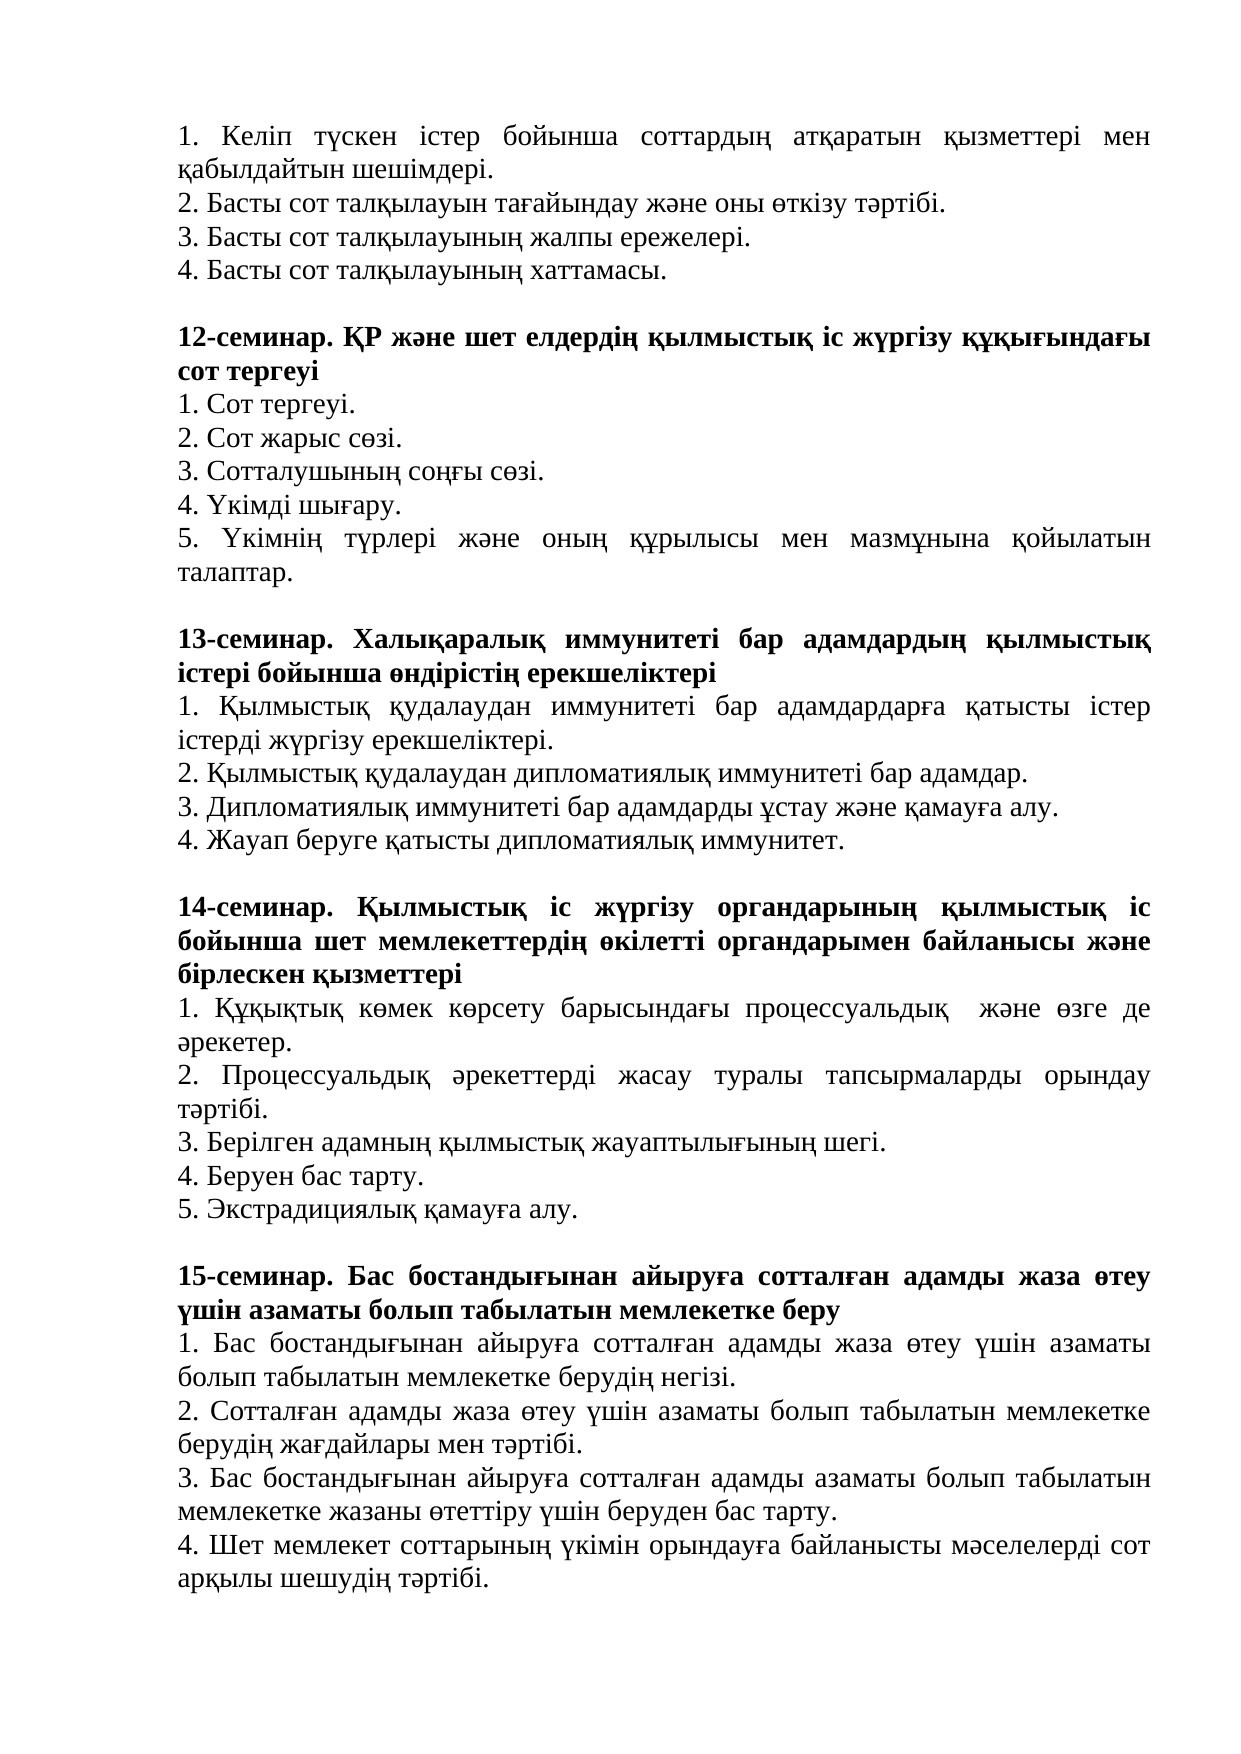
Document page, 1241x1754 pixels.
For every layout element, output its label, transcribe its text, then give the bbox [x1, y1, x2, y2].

text 5. Үкімнің түрлері және оның құрылысы мен мазмұнына қойылатын талаптар. [177, 521, 1152, 588]
text 3. Дипломатиялық иммунитеті бар адамдарды ұстау және қамауға алу. [177, 789, 1152, 822]
text 15-семинар. Бас бостандығынан айыруға сотталған адамды жаза өтеу үшін азаматы болып табылатын мемлекетке беру [177, 1258, 1152, 1326]
text 5. Экстрадициялық қамауға алу. [177, 1191, 1152, 1225]
text 3. Сотталушының соңғы сөзі. [177, 453, 1152, 487]
text 4. Үкімді шығару. [177, 487, 1152, 521]
text 2. Басты сот талқылауын тағайындау және оны өткізу тәртібі. [177, 185, 1152, 219]
text 14-семинар. Қылмыстық іс жүргізу органдарының қылмыстық іс бойынша шет мемлекеттердің өкілетті органдарымен байланысы және бірлескен қызметтері [177, 889, 1152, 990]
text 1. Бас бостандығынан айыруға сотталған адамды жаза өтеу үшін азаматы болып табылатын мемлекетке берудің негізі. [177, 1326, 1152, 1393]
text 2. Қылмыстық қудалаудан дипломатиялық иммунитеті бар адамдар. [177, 755, 1152, 789]
text 3. Берілген адамның қылмыстық жауаптылығының шегі. [177, 1124, 1152, 1158]
text 1. Келіп түскен істер бойынша соттардың атқаратын қызметтері мен қабылдайтын шешімдері. [177, 118, 1152, 185]
text 3. Басты сот талқылауының жалпы ережелері. [177, 219, 1152, 252]
text 12-семинар. ҚР және шет елдердің қылмыстық іс жүргізу құқығындағы сот тергеуі [177, 319, 1152, 386]
text 2. Сот жарыс сөзі. [177, 420, 1152, 453]
text 13-семинар. Халықаралық иммунитеті бар адамдардың қылмыстық істері бойынша өндірістің ерекшеліктері [177, 621, 1152, 688]
text 2. Процессуальдық әрекеттерді жасау туралы тапсырмаларды орындау тәртібі. [177, 1057, 1152, 1124]
text 1. Сот тергеуі. [177, 386, 1152, 420]
text 2. Сотталған адамды жаза өтеу үшін азаматы болып табылатын мемлекетке берудің жағдайлары мен тәртібі. [177, 1393, 1152, 1460]
text 3. Бас бостандығынан айыруға сотталған адамды азаматы болып табылатын мемлекетке жазаны өтеттіру үшін беруден бас тарту. [177, 1460, 1152, 1527]
text 4. Жауап беруге қатысты дипломатиялық иммунитет. [177, 822, 1152, 856]
text 4. Басты сот талқылауының хаттамасы. [177, 252, 1152, 286]
text 1. Құқықтық көмек көрсету барысындағы процессуальдық және өзге де әрекетер. [177, 990, 1152, 1057]
text 4. Шет мемлекет соттарының үкімін орындауға байланысты мәселелерді сот арқылы шешудің тәртібі. [177, 1527, 1152, 1594]
text 1. Қылмыстық қудалаудан иммунитеті бар адамдардарға қатысты істер істерді жүргізу ерекшеліктері. [177, 688, 1152, 755]
text 4. Беруен бас тарту. [177, 1158, 1152, 1191]
